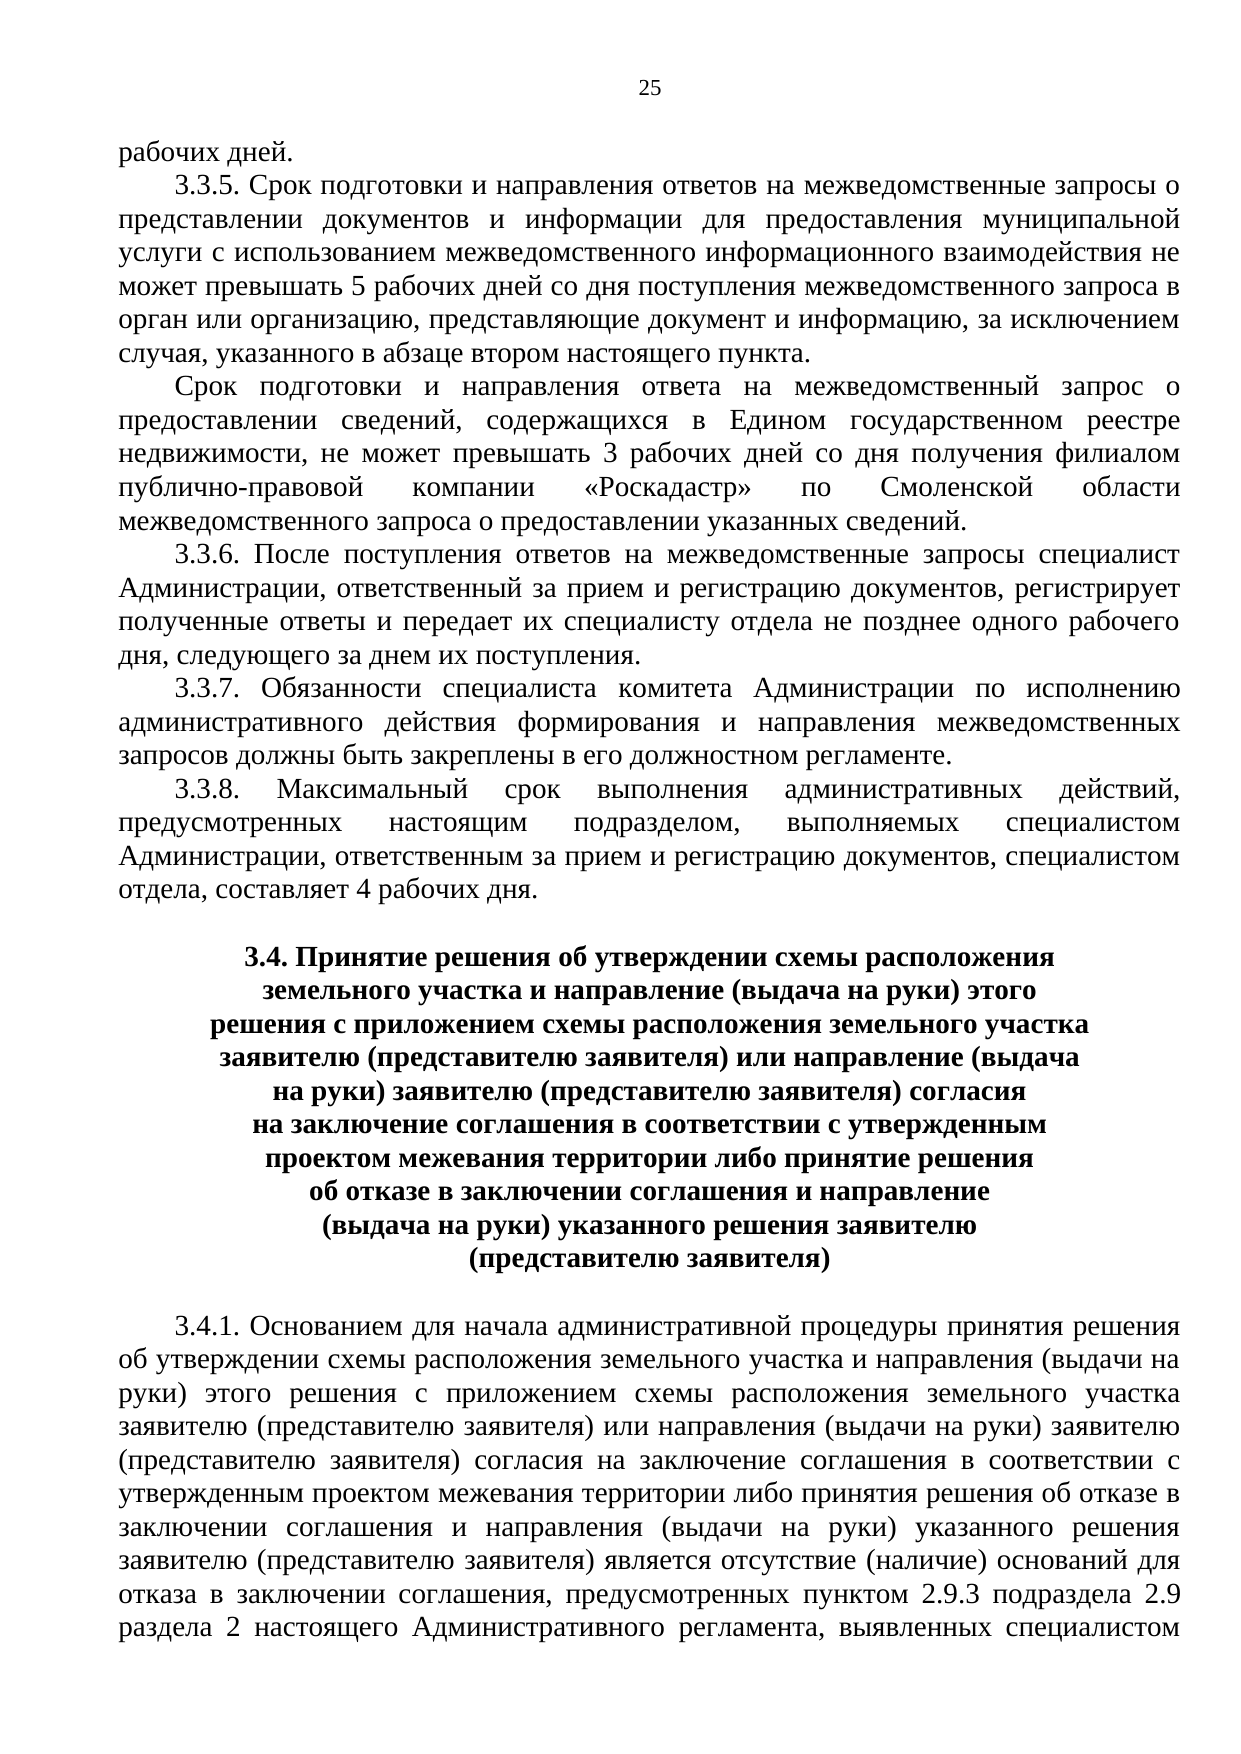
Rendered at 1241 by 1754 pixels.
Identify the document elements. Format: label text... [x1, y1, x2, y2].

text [118, 134, 1181, 167]
title (выдача на руки) указанного решения заявителю [118, 1207, 1181, 1241]
text Срок подготовки и направления ответа на межведомственный запрос о предоставлении сведений, содержащихся в Едином государственном реестре недвижимости, не может превышать 3 рабочих дней со дня получения филиалом публично-правовой компании «Роскадастр» по Смоленской области межведомственного запроса о предоставлении указанных сведений. [118, 368, 1181, 536]
title решения с приложением схемы расположения земельного участка [118, 1006, 1181, 1039]
title заявителю (представителю заявителя) или направление (выдача [118, 1039, 1181, 1073]
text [118, 1308, 1181, 1643]
title об отказе в заключении соглашения и направление [118, 1173, 1181, 1207]
title (представителю заявителя) [118, 1241, 1181, 1274]
title 3.4. Принятие решения об утверждении схемы расположения [118, 939, 1181, 972]
title проектом межевания территории либо принятие решения [118, 1140, 1181, 1173]
title на руки) заявителю (представителю заявителя) согласия [118, 1073, 1181, 1106]
text 3.3.5. Срок подготовки и направления ответов на межведомственные запросы о представлении документов и информации для предоставления муниципальной услуги с использованием межведомственного информационного взаимодействия не может превышать 5 рабочих дней со дня поступления межведомственного запроса в орган или организацию, представляющие документ и информацию, за исключением случая, указанного в абзаце втором настоящего пункта. [118, 167, 1181, 368]
title на заключение соглашения в соответствии с утвержденным [118, 1106, 1181, 1140]
text 3.3.6. После поступления ответов на межведомственные запросы специалист Администрации, ответственный за прием и регистрацию документов, регистрирует полученные ответы и передает их специалисту отдела не позднее одного рабочего дня, следующего за днем их поступления. [118, 536, 1181, 670]
text 3.3.8. Максимальный срок выполнения административных действий, предусмотренных настоящим подразделом, выполняемых специалистом Администрации, ответственным за прием и регистрацию документов, специалистом отдела, составляет 4 рабочих дня. [118, 771, 1181, 905]
title земельного участка и направление (выдача на руки) этого [118, 972, 1181, 1006]
text 3.3.7. Обязанности специалиста комитета Администрации по исполнению административного действия формирования и направления межведомственных запросов должны быть закреплены в его должностном регламенте. [118, 670, 1181, 771]
